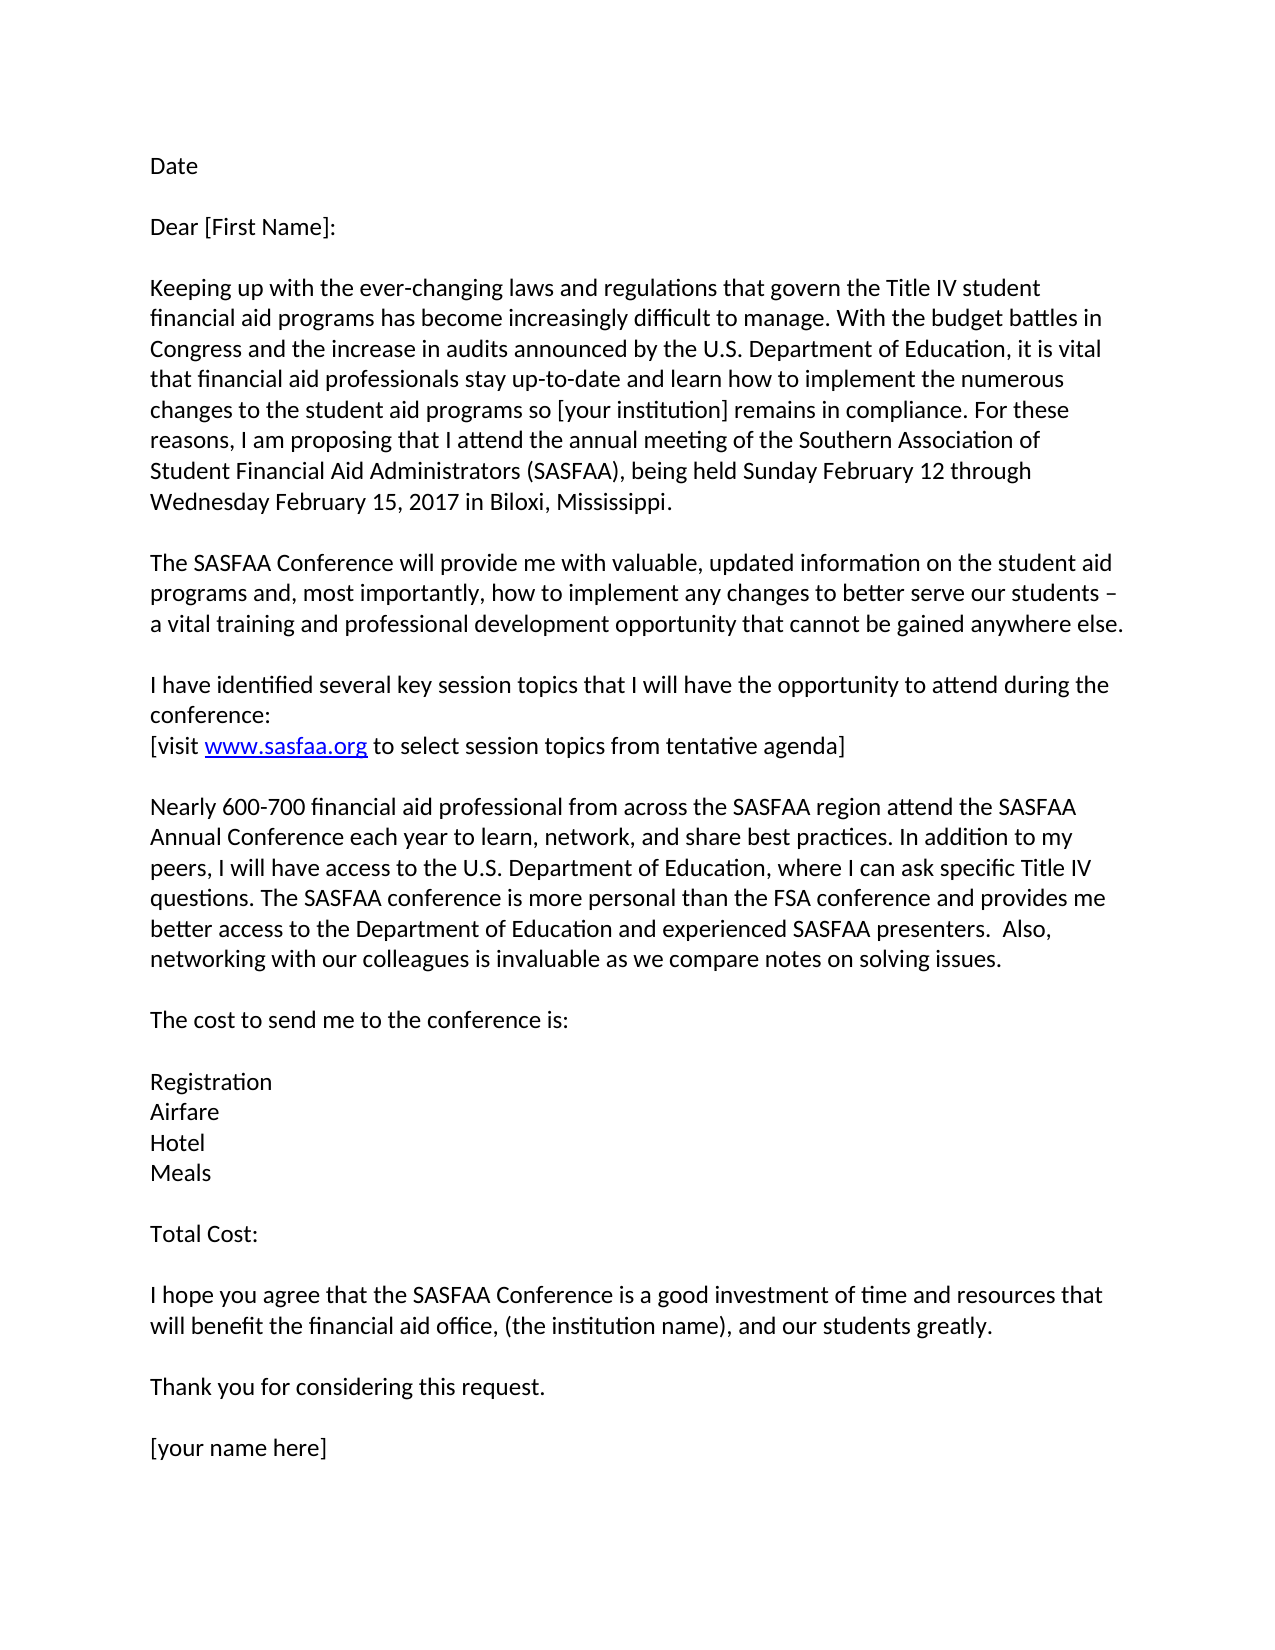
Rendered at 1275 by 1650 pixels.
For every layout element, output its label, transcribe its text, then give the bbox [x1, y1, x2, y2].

text Registration [150, 1066, 1125, 1096]
text Thank you for considering this request. [150, 1371, 1125, 1401]
text The cost to send me to the conference is: [150, 1004, 1125, 1035]
text Date [150, 150, 1125, 181]
text I hope you agree that the SASFAA Conference is a good investment of time and resources that will benefit the financial aid office, (the institution name), and our students greatly. [150, 1279, 1125, 1340]
text Meals [150, 1157, 1125, 1188]
text [your name here] [150, 1432, 1125, 1462]
text Nearly 600-700 financial aid professional from across the SASFAA region attend the SASFAA Annual Conference each year to learn, network, and share best practices. In addition to my peers, I will have access to the U.S. Department of Education, where I can ask specific Title IV questions. The SASFAA conference is more personal than the FSA conference and provides me better access to the Department of Education and experienced SASFAA presenters. Also, networking with our colleagues is invaluable as we compare notes on solving issues. [150, 791, 1125, 974]
text Dear [First Name]: [150, 211, 1125, 242]
text Keeping up with the ever-changing laws and regulations that govern the Title IV student financial aid programs has become increasingly difficult to manage. With the budget battles in Congress and the increase in audits announced by the U.S. Department of Education, it is vital that financial aid professionals stay up-to-date and learn how to implement the numerous changes to the student aid programs so [your institution] remains in compliance. For these reasons, I am proposing that I attend the annual meeting of the Southern Association of Student Financial Aid Administrators (SASFAA), being held Sunday February 12 through Wednesday February 15, 2017 in Biloxi, Mississippi. [150, 272, 1125, 516]
text I have identified several key session topics that I will have the opportunity to attend during the conference: [150, 669, 1125, 730]
text Airfare [150, 1096, 1125, 1127]
text Total Cost: [150, 1218, 1125, 1249]
text Hotel [150, 1127, 1125, 1157]
text [visit www.sasfaa.org to select session topics from tentative agenda] [150, 730, 1125, 760]
text The SASFAA Conference will provide me with valuable, updated information on the student aid programs and, most importantly, how to implement any changes to better serve our students – a vital training and professional development opportunity that cannot be gained anywhere else. [150, 547, 1125, 638]
